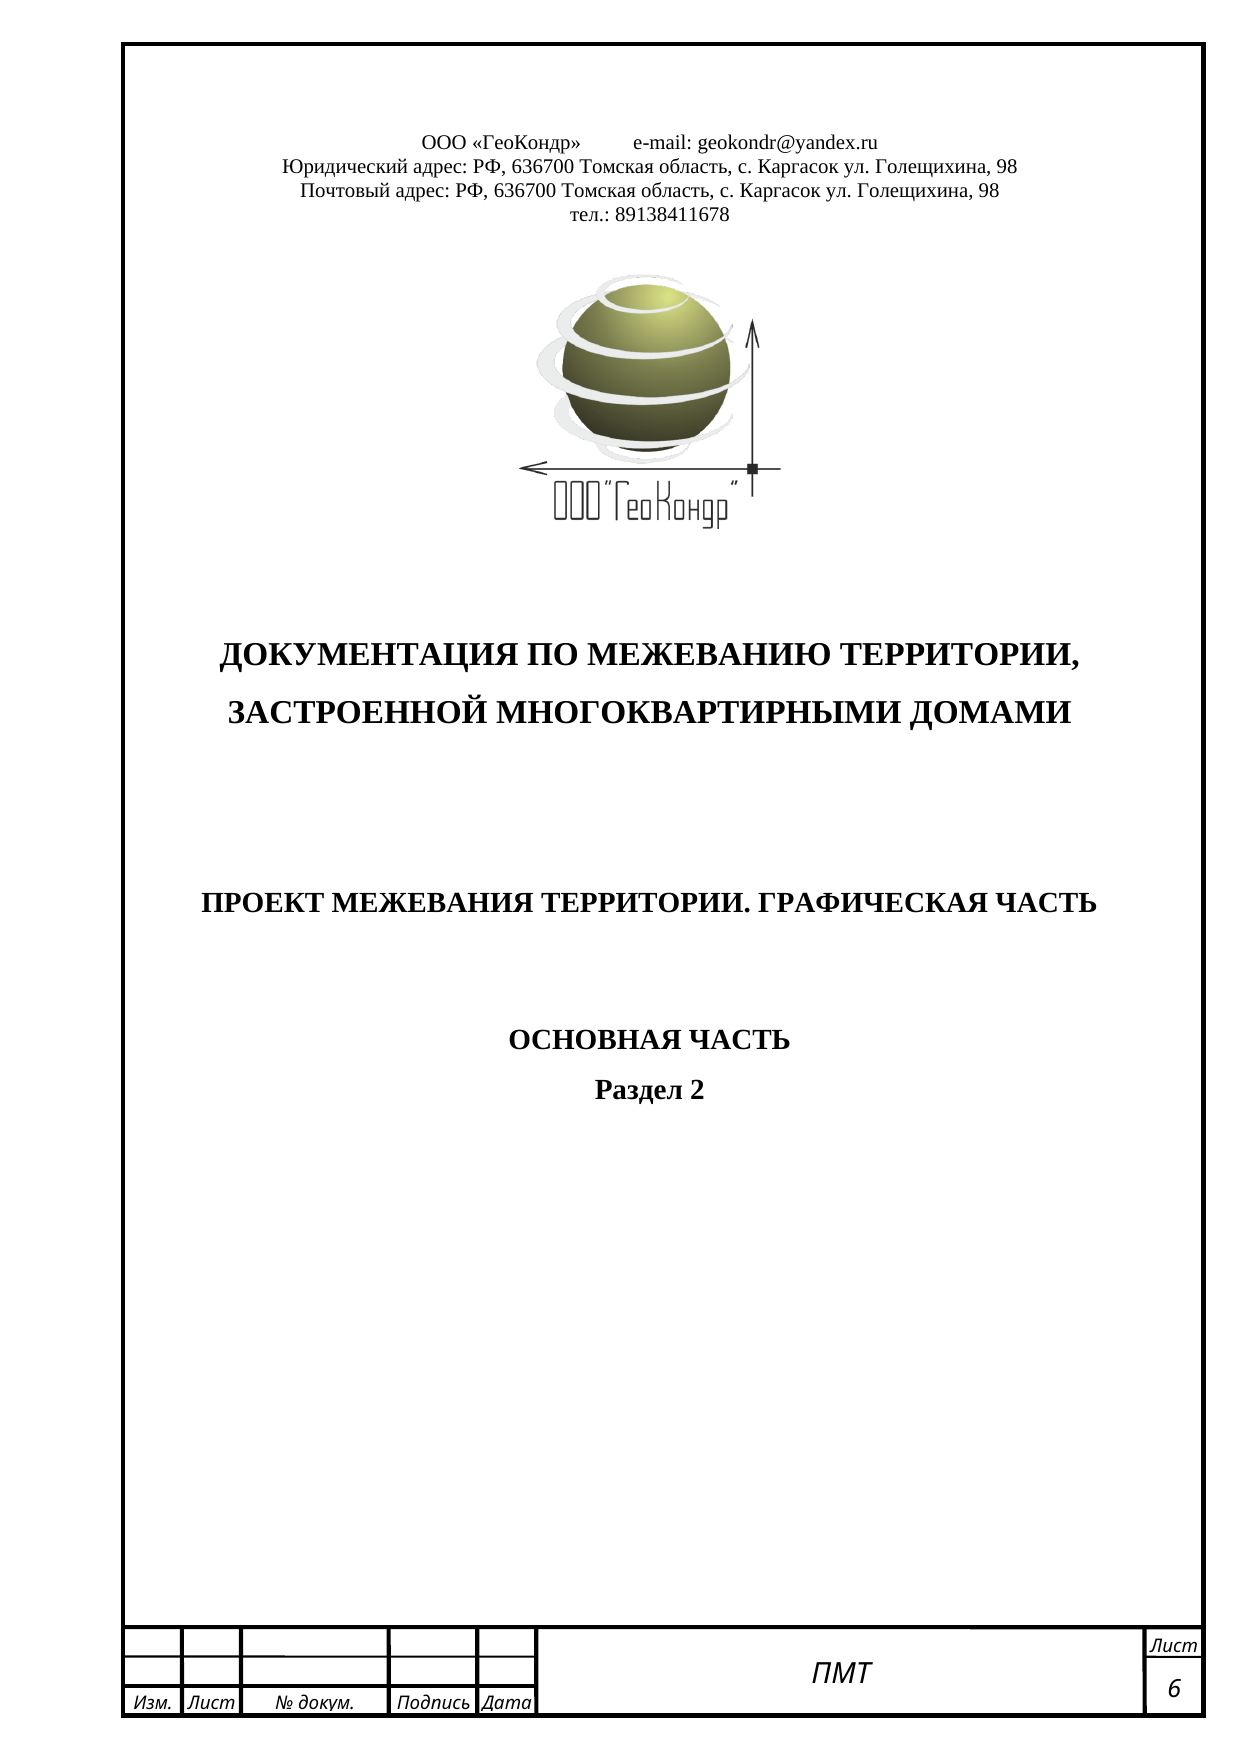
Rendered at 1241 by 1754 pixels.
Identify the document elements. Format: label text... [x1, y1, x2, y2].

text ПРОЕКТ МЕЖЕВАНИЯ ТЕРРИТОРИИ. ГРАФИЧЕСКАЯ ЧАСТЬ [125, 886, 1181, 919]
text Почтовый адрес: РФ, 636700 Томская область, с. Каргасок ул. Голещихина, 98 [125, 178, 1181, 202]
text Юридический адрес: РФ, 636700 Томская область, с. Каргасок ул. Голещихина, 98 [125, 154, 1181, 178]
text тел.: 89138411678 [125, 202, 1181, 226]
picture [518, 274, 781, 529]
text Раздел 2 [125, 1072, 1181, 1106]
text ООО «ГеоКондр» e-mail: geokondr@yandex.ru [125, 130, 1181, 154]
text ОСНОВНАЯ ЧАСТЬ [125, 1022, 1181, 1056]
text ДОКУМЕНТАЦИЯ ПО МЕЖЕВАНИЮ ТЕРРИТОРИИ, ЗАСТРОЕННОЙ МНОГОКВАРТИРНЫМИ ДОМАМИ [125, 634, 1181, 730]
